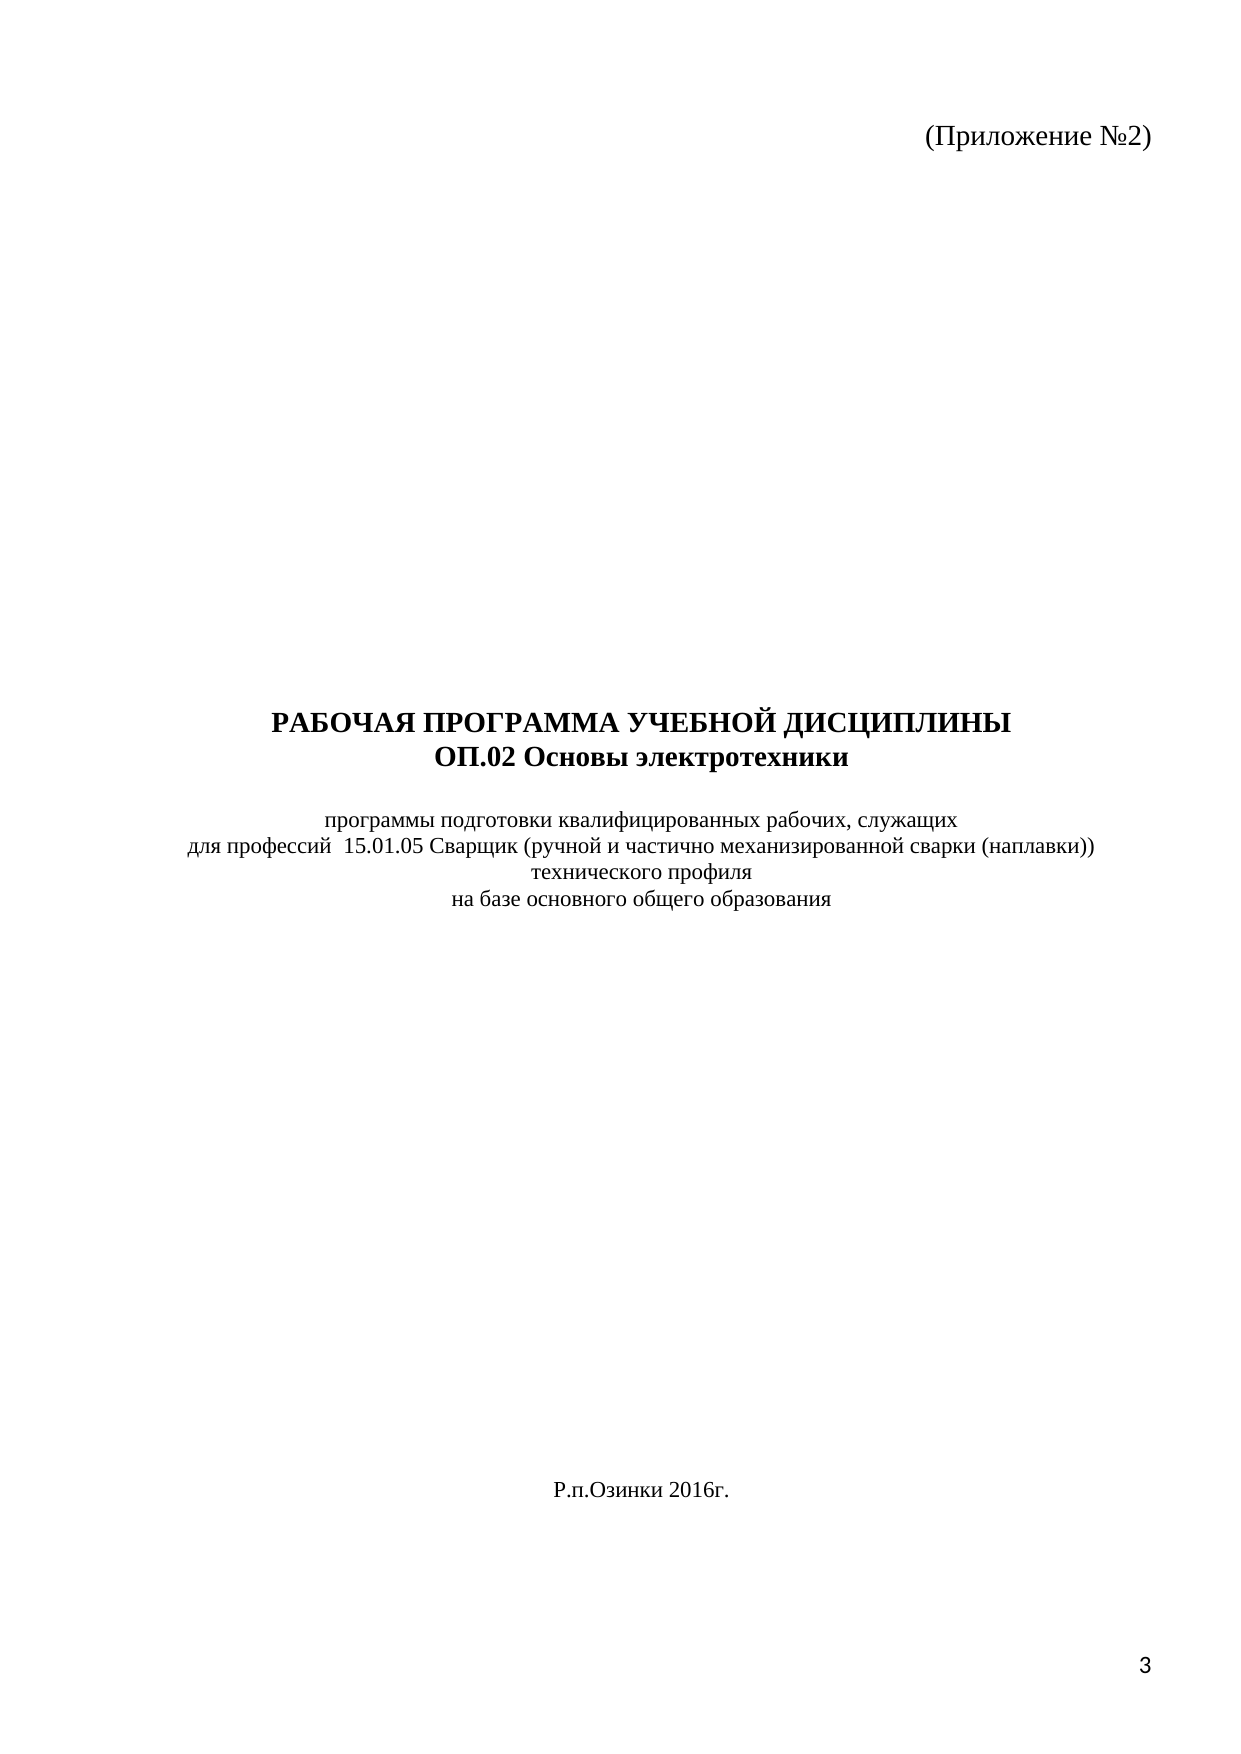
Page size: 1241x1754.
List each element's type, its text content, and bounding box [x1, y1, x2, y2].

text технического профиля [131, 858, 1152, 885]
text (Приложение №2) [131, 118, 1152, 152]
text ОП.02 Основы электротехники [131, 739, 1152, 772]
text для профессий 15.01.05 Сварщик (ручной и частично механизированной сварки (наплавки)) [131, 832, 1152, 858]
text на базе основного общего образования [131, 885, 1152, 911]
text Р.п.Озинки 2016г. [131, 1476, 1152, 1502]
text программы подготовки квалифицированных рабочих, служащих [131, 806, 1152, 832]
text РАБОЧАЯ ПРОГРАММА УЧЕБНОЙ ДИСЦИПЛИНЫ [131, 705, 1152, 739]
